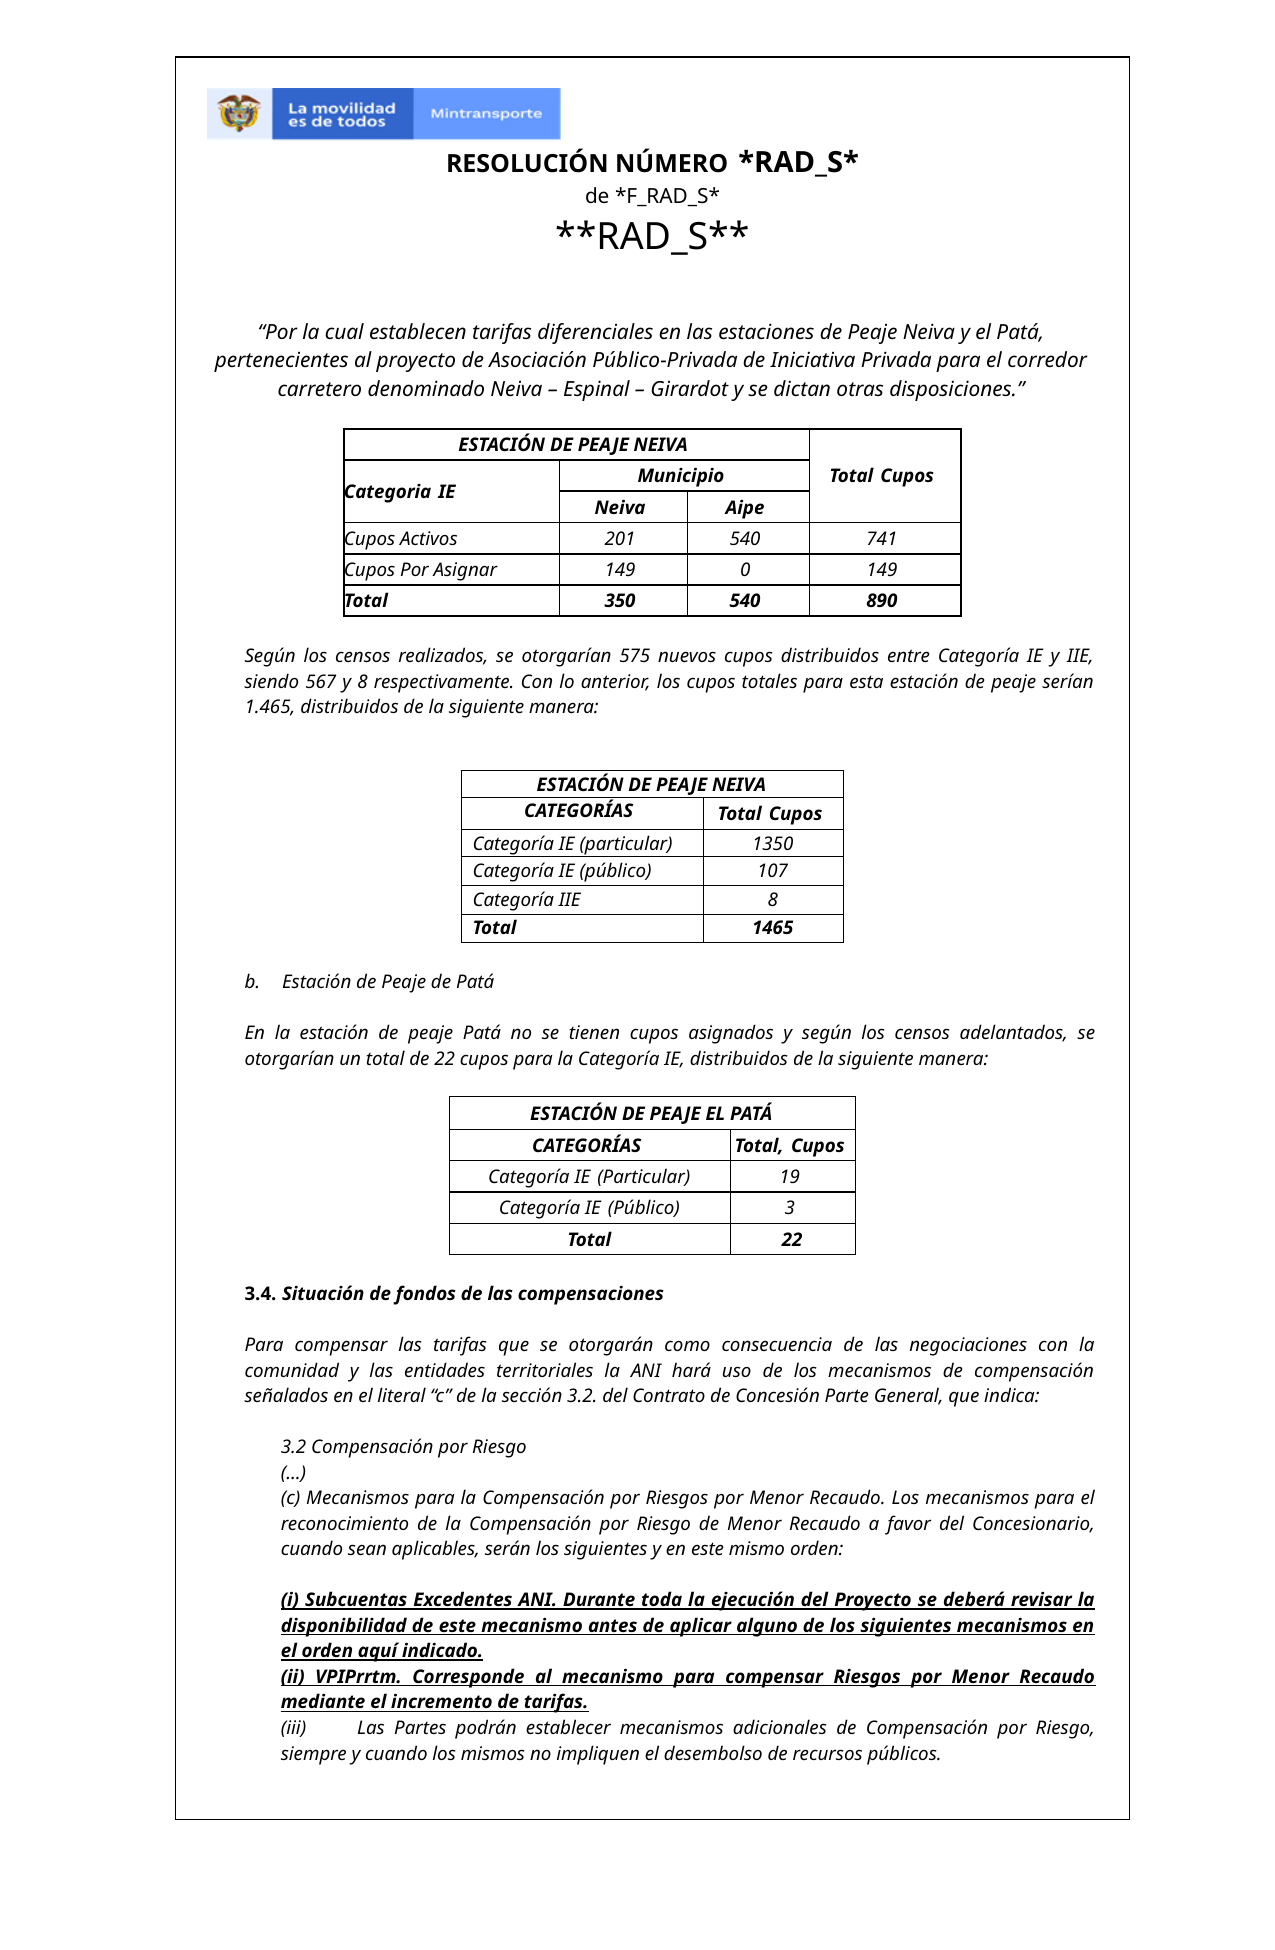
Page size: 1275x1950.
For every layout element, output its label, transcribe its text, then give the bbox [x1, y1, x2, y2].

table_cell Neiva [560, 492, 687, 522]
table_cell 107 [704, 857, 843, 885]
list Estación de Peaje de Patá [244, 969, 1098, 994]
table_cell Categoría IE (Público) [450, 1193, 730, 1223]
table_cell 540 [688, 586, 809, 615]
table_cell CATEGORÍAS [462, 798, 703, 829]
table_cell CATEGORÍAS [450, 1130, 730, 1160]
table_cell 1465 [704, 915, 843, 942]
table_header ESTACIÓN DE PEAJE NEIVA [345, 430, 809, 459]
table_cell Total [462, 915, 703, 942]
table_cell 149 [810, 555, 960, 584]
text Para compensar las tarifas que se otorgarán como consecuencia de las negociaciones con la comunidad y las entidades territoriales la ANI hará uso de los mecanismos de compensación señalados en el literal “c” de la sección 3.2. del Contrato de Concesión Parte General, que indica: [244, 1331, 1098, 1408]
text (…) [281, 1459, 1098, 1484]
table_cell Municipio [560, 461, 809, 490]
table_cell Cupos Por Asignar [345, 555, 559, 584]
table_cell 8 [704, 886, 843, 913]
text (ii) VPIPrrtm. Corresponde al mecanismo para compensar Riesgos por Menor Recaudo mediante el incremento de tarifas. [281, 1663, 1098, 1714]
picture [206, 88, 562, 142]
table_cell 350 [560, 586, 687, 615]
table_cell 3 [731, 1193, 855, 1223]
table_cell Cupos Activos [345, 523, 559, 553]
table_cell Categoría IE (particular) [462, 830, 703, 856]
table_header Total Cupos [810, 430, 960, 522]
list En la estación de peaje Patá no se tienen cupos asignados y según los censos adelantados, se otorgarían un total de 22 cupos para la Categoría IE, distribuidos de la siguiente manera: [244, 1020, 1098, 1071]
table_cell 22 [731, 1224, 855, 1254]
table_cell Total Cupos [704, 798, 843, 829]
table_cell Total [345, 586, 559, 615]
table_cell 201 [560, 523, 687, 553]
table_cell Categoría IE (Particular) [450, 1161, 730, 1191]
table_header ESTACIÓN DE PEAJE NEIVA [462, 771, 843, 797]
text 3.2 Compensación por Riesgo [281, 1433, 1098, 1459]
table_cell 19 [731, 1161, 855, 1191]
table_header ESTACIÓN DE PEAJE EL PATÁ [450, 1097, 855, 1129]
table_cell 1350 [704, 830, 843, 856]
table_cell 0 [688, 555, 809, 584]
text (iii) Las Partes podrán establecer mecanismos adicionales de Compensación por Riesgo, siempre y cuando los mismos no impliquen el desembolso de recursos públicos. [281, 1714, 1098, 1765]
text (c) Mecanismos para la Compensación por Riesgos por Menor Recaudo. Los mecanismos para el reconocimiento de la Compensación por Riesgo de Menor Recaudo a favor del Concesionario, cuando sean aplicables, serán los siguientes y en este mismo orden: [281, 1484, 1098, 1561]
table_cell Aipe [688, 492, 809, 522]
table_cell Categoría IIE [462, 886, 703, 913]
table_cell 890 [810, 586, 960, 615]
table_cell Total [450, 1224, 730, 1254]
table_cell Categoria IE [345, 461, 559, 522]
table_cell 149 [560, 555, 687, 584]
list Según los censos realizados, se otorgarían 575 nuevos cupos distribuidos entre Categoría IE y IIE, siendo 567 y 8 respectivamente. Con lo anterior, los cupos totales para esta estación de peaje serían 1.465, distribuidos de la siguiente manera: [244, 642, 1098, 719]
table_cell 540 [688, 523, 809, 553]
table_cell 741 [810, 523, 960, 553]
list Situación de fondos de las compensaciones [244, 1280, 1098, 1306]
table_cell Categoría IE (público) [462, 857, 703, 885]
table_cell Total, Cupos [731, 1130, 855, 1160]
text (i) Subcuentas Excedentes ANI. Durante toda la ejecución del Proyecto se deberá revisar la disponibilidad de este mecanismo antes de aplicar alguno de los siguientes mecanismos en el orden aquí indicado. [281, 1587, 1098, 1663]
